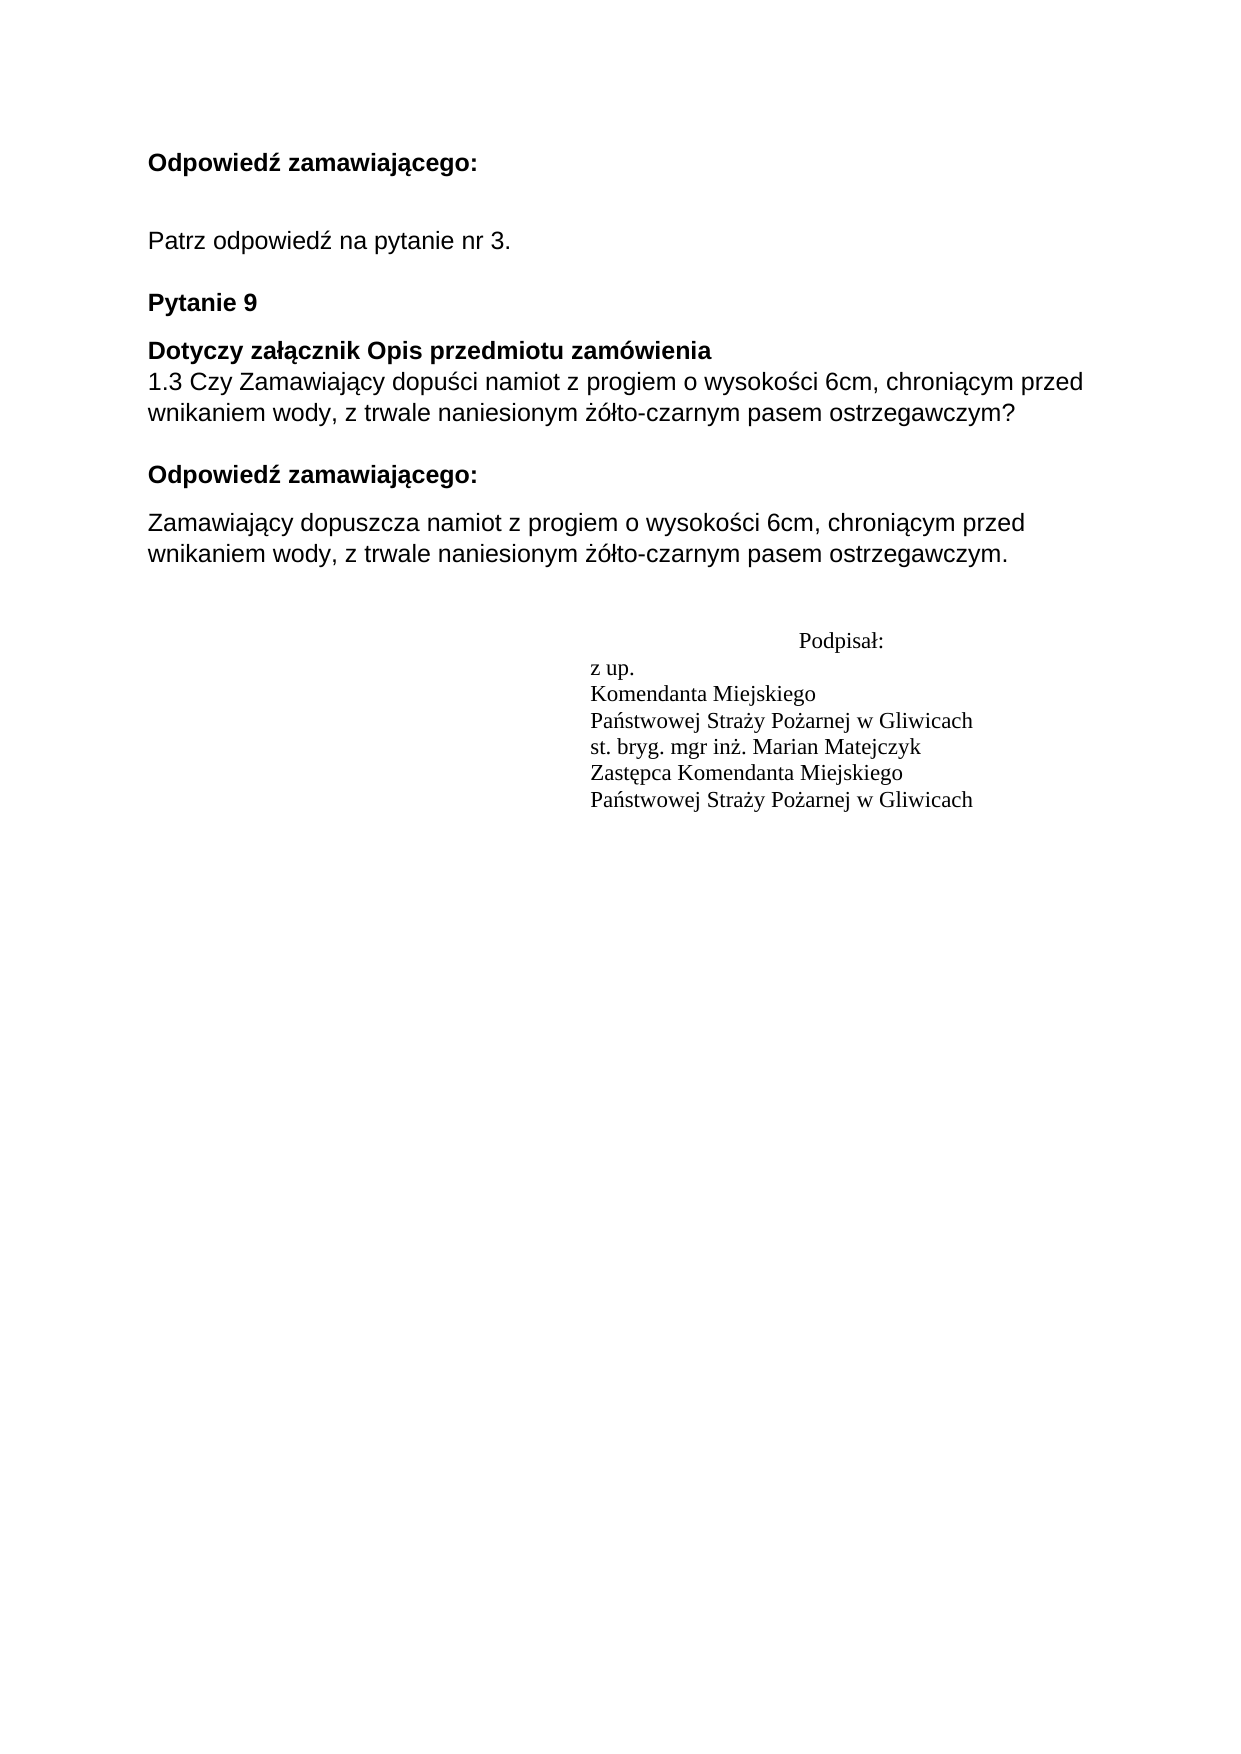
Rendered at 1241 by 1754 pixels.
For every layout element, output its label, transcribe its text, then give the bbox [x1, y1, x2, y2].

text Zastępca Komendanta Miejskiego [516, 759, 1093, 786]
text Patrz odpowiedź na pytanie nr 3. [148, 226, 1093, 255]
text Państwowej Straży Pożarnej w Gliwicach [516, 707, 1093, 733]
text Podpisał: [516, 628, 1093, 654]
text Odpowiedź zamawiającego: [148, 148, 1093, 176]
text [148, 336, 1093, 365]
text Zamawiający dopuszcza namiot z progiem o wysokości 6cm, chroniącym przed wnikaniem wody, z trwale naniesionym żółto-czarnym pasem ostrzegawczym. [148, 508, 1093, 568]
text Pytanie 9 [148, 288, 1093, 317]
text 1.3 Czy Zamawiający dopuści namiot z progiem o wysokości 6cm, chroniącym przed wnikaniem wody, z trwale naniesionym żółto-czarnym pasem ostrzegawczym? [148, 367, 1093, 427]
text st. bryg. mgr inż. Marian Matejczyk [516, 733, 1093, 759]
text Odpowiedź zamawiającego: [148, 460, 1093, 489]
text Komendanta Miejskiego [516, 680, 1093, 707]
text Państwowej Straży Pożarnej w Gliwicach [516, 786, 1093, 812]
text z up. [516, 654, 1093, 680]
